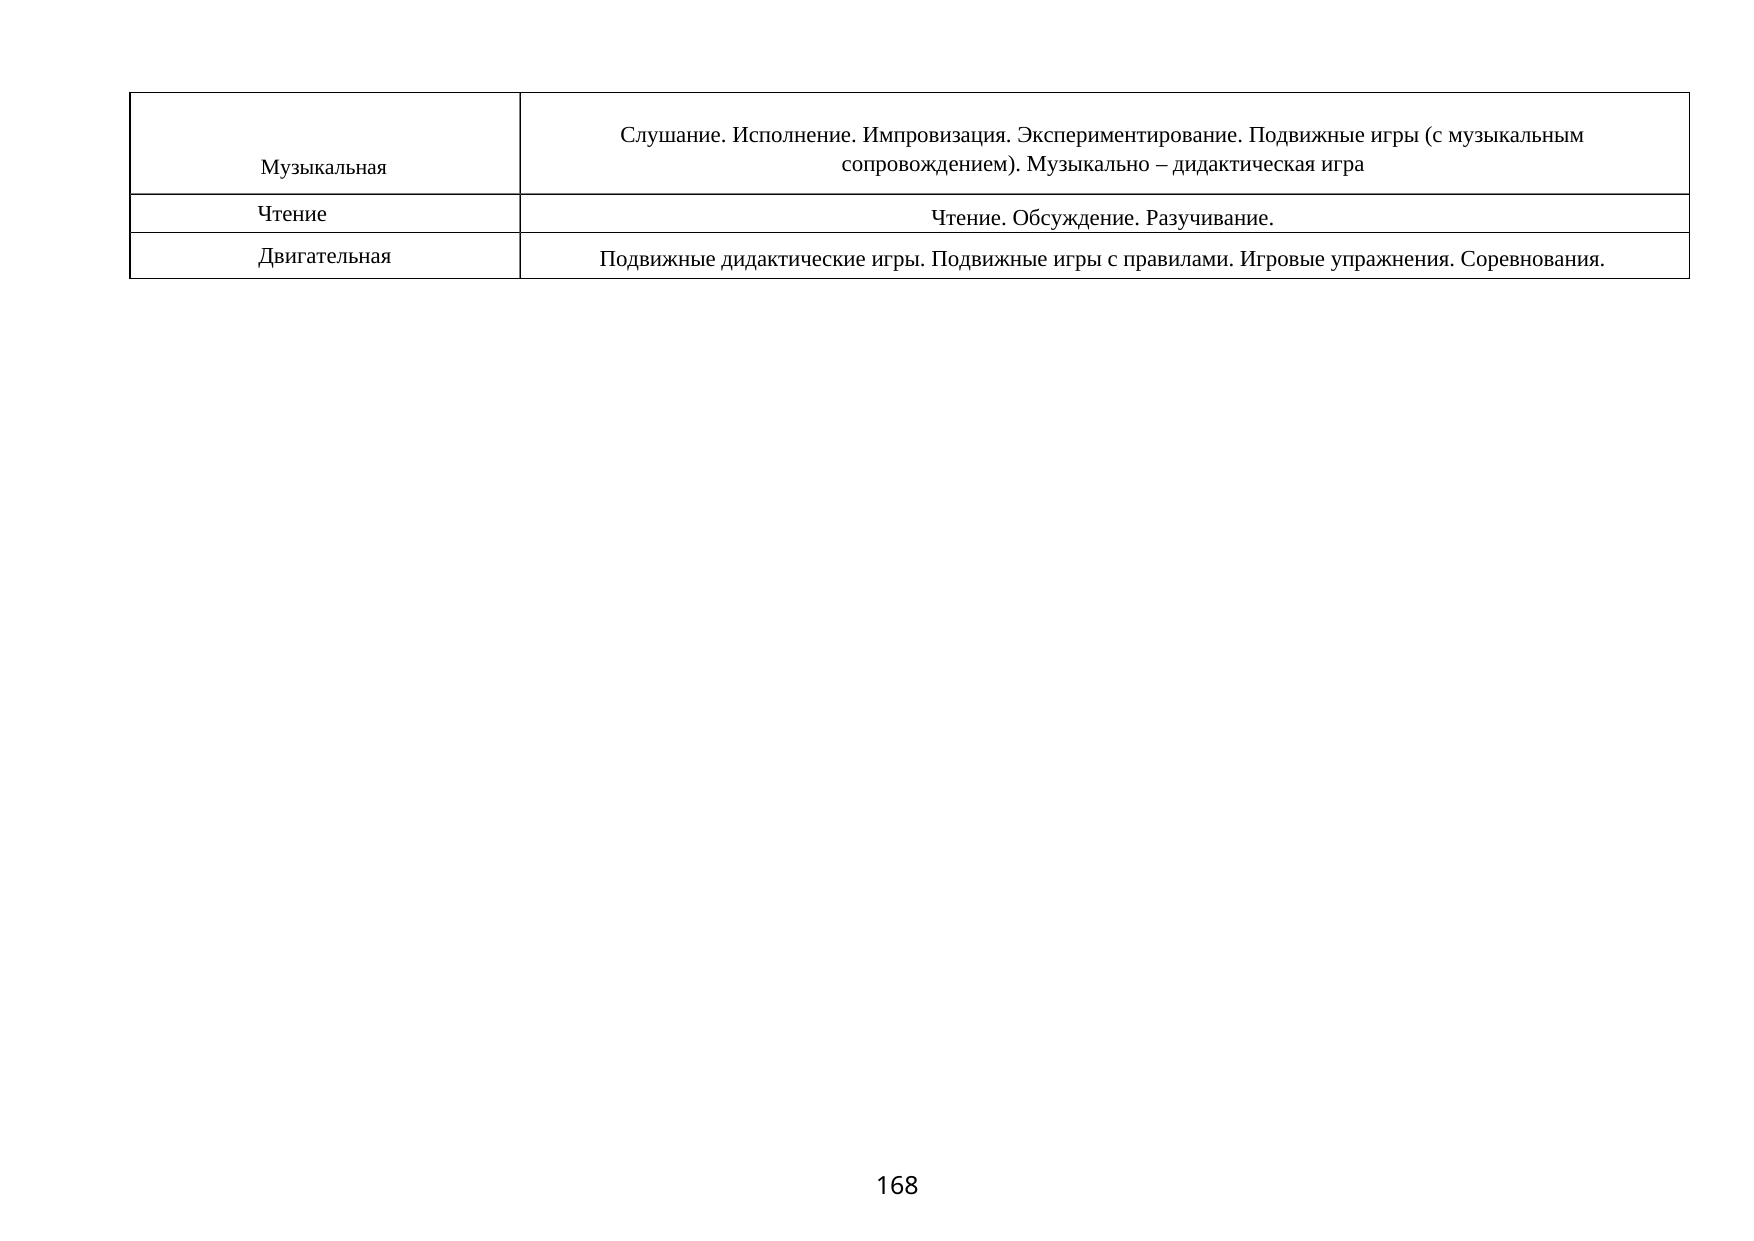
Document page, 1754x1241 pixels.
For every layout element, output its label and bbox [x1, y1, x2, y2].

picture [130, 93, 1689, 278]
